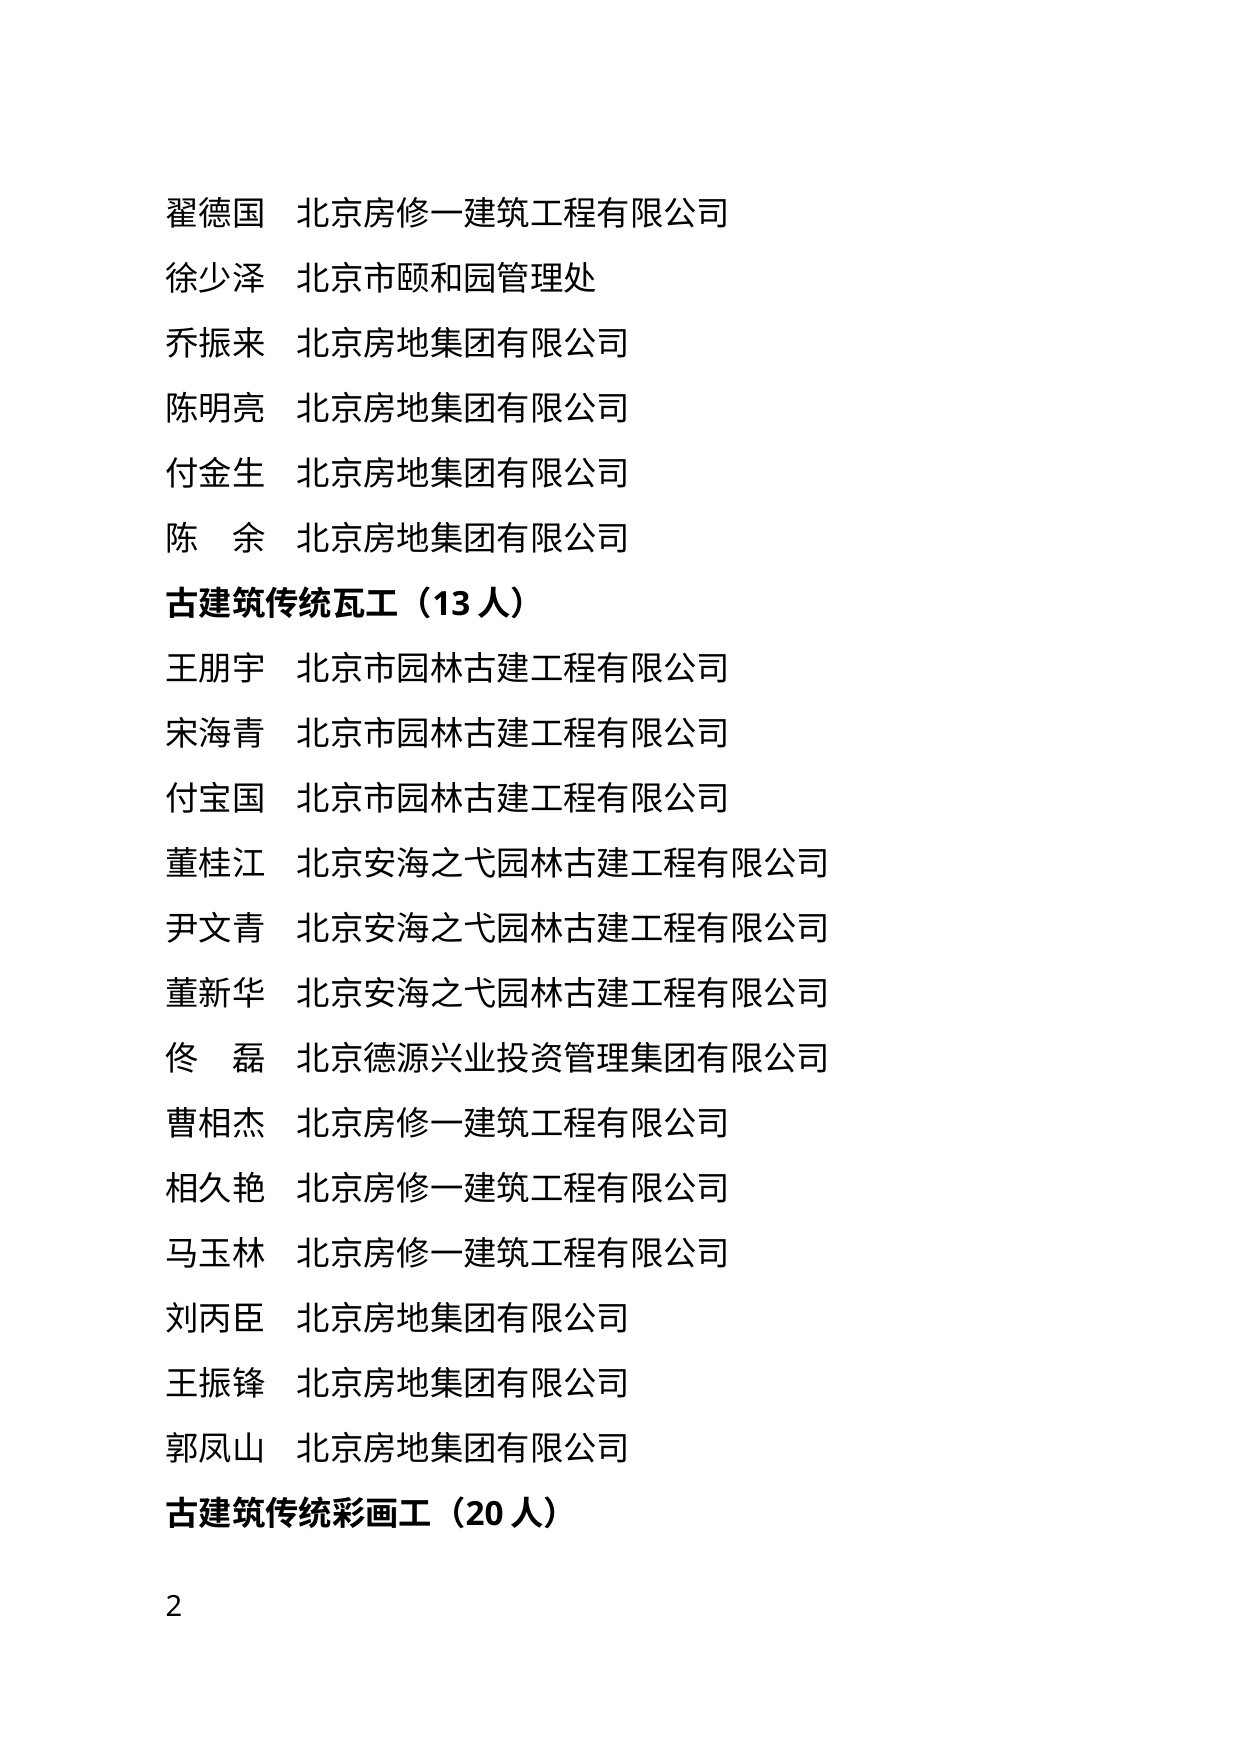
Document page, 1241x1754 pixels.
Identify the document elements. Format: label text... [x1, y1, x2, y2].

text 翟德国 北京房修一建筑工程有限公司 [165, 178, 1087, 243]
text 刘丙臣 北京房地集团有限公司 [165, 1283, 1087, 1348]
text 马玉林 北京房修一建筑工程有限公司 [165, 1218, 1087, 1283]
text 相久艳 北京房修一建筑工程有限公司 [165, 1153, 1087, 1218]
text 尹文青 北京安海之弋园林古建工程有限公司 [165, 893, 1087, 958]
text 董桂江 北京安海之弋园林古建工程有限公司 [165, 828, 1087, 893]
text 徐少泽 北京市颐和园管理处 [165, 243, 1087, 308]
text 王振锋 北京房地集团有限公司 [165, 1348, 1087, 1413]
text 郭凤山 北京房地集团有限公司 [165, 1413, 1087, 1478]
text 佟 磊 北京德源兴业投资管理集团有限公司 [165, 1023, 1087, 1088]
text 王朋宇 北京市园林古建工程有限公司 [165, 633, 1087, 698]
text 付宝国 北京市园林古建工程有限公司 [165, 763, 1087, 828]
text 陈明亮 北京房地集团有限公司 [165, 373, 1087, 438]
text 宋海青 北京市园林古建工程有限公司 [165, 698, 1087, 763]
text 董新华 北京安海之弋园林古建工程有限公司 [165, 958, 1087, 1023]
text 陈 余 北京房地集团有限公司 [165, 503, 1087, 568]
text 曹相杰 北京房修一建筑工程有限公司 [165, 1088, 1087, 1153]
text 古建筑传统瓦工（13人） [165, 568, 1087, 633]
text 乔振来 北京房地集团有限公司 [165, 308, 1087, 373]
text 付金生 北京房地集团有限公司 [165, 438, 1087, 503]
text 古建筑传统彩画工（20人） [165, 1478, 1087, 1543]
